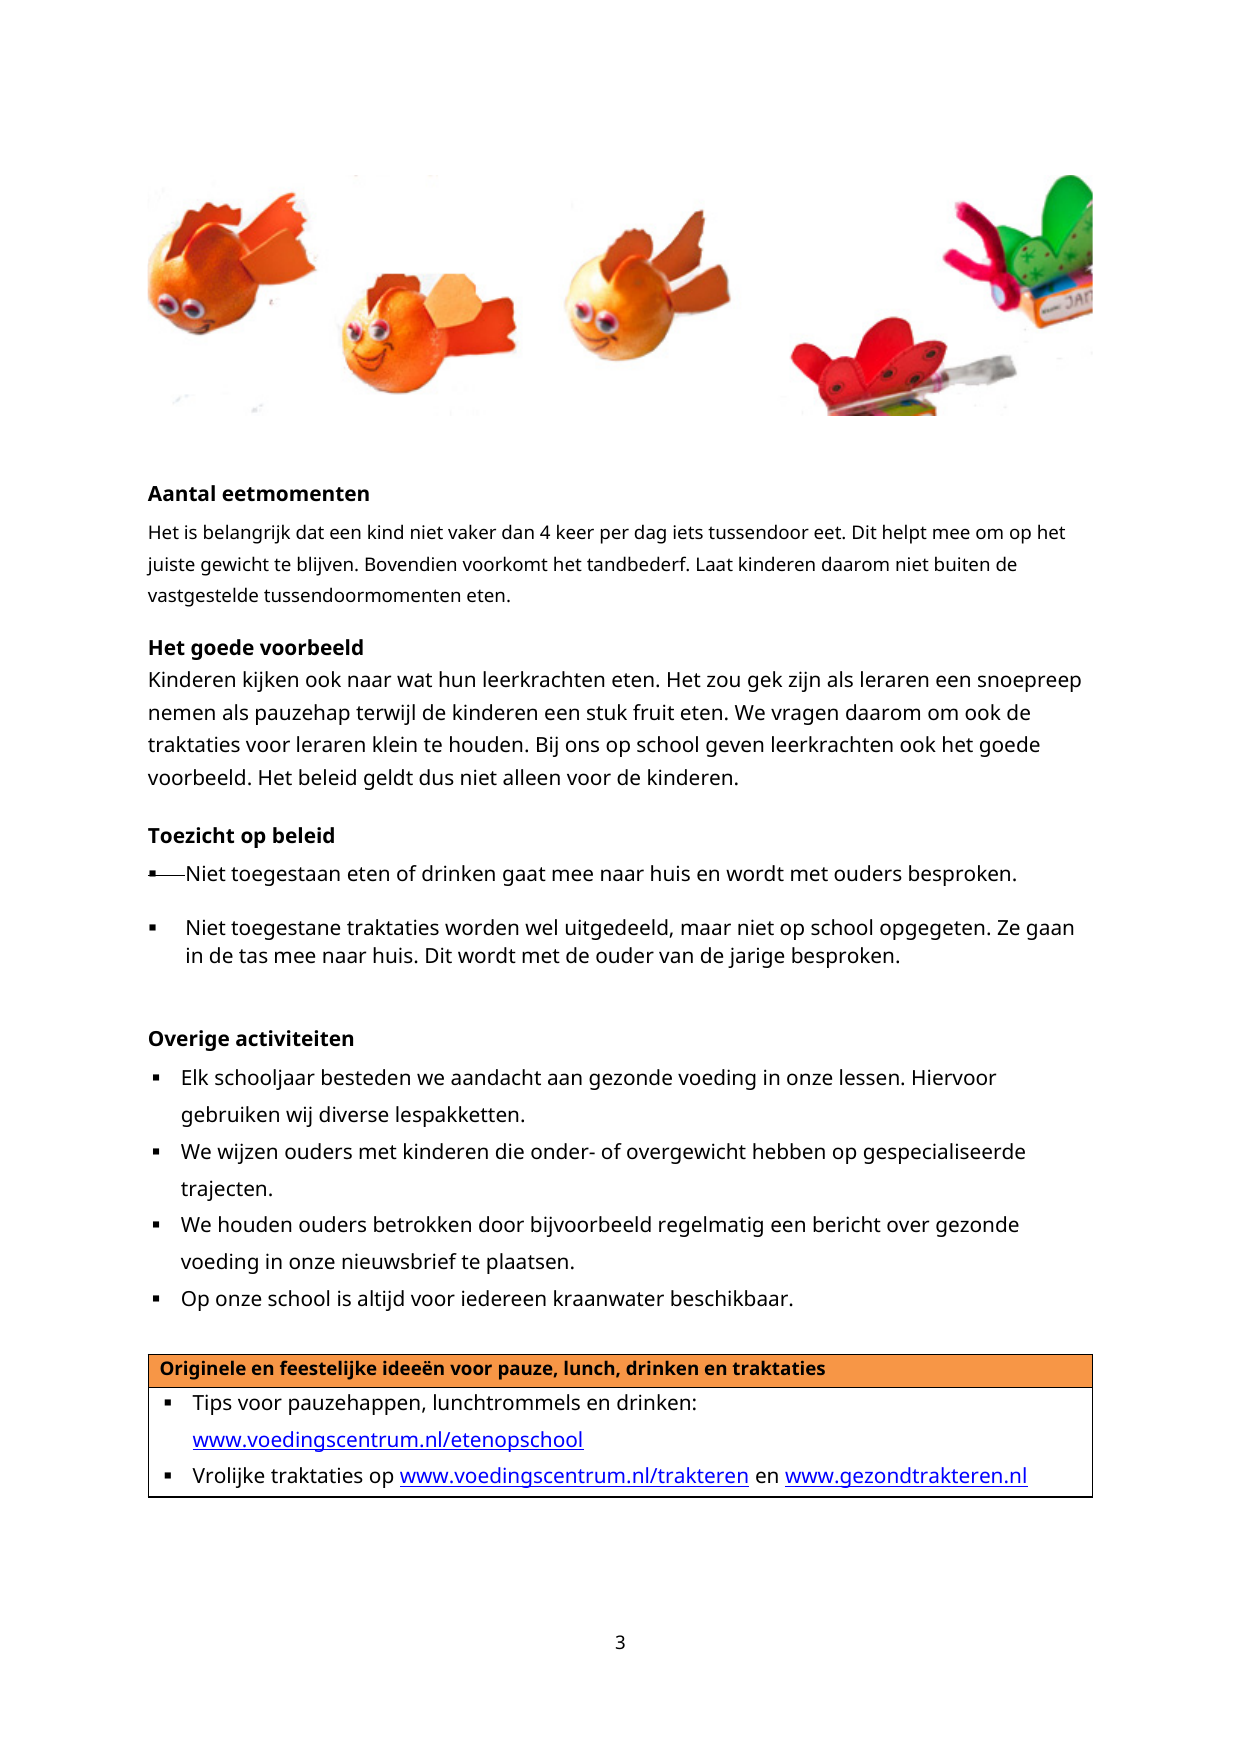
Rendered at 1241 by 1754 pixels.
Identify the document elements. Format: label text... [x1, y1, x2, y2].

list Elk schooljaar besteden we aandacht aan gezonde voeding in onze lessen. Hiervoor gebruiken wij diverse lespakketten. [151, 1063, 1093, 1128]
subtitle Het goede voorbeeld Kinderen kijken ook naar wat hun leerkrachten eten. Het zou gek zijn als leraren een snoepreep nemen als pauzehap terwijl de kinderen een stuk fruit eten. We vragen daarom om ook de traktaties voor leraren klein te houden. Bij ons op school geven leerkrachten ook het goede voorbeeld. Het beleid geldt dus niet alleen voor de kinderen. [148, 633, 1093, 792]
list Op onze school is altijd voor iedereen kraanwater beschikbaar. [151, 1284, 1093, 1313]
list We houden ouders betrokken door bijvoorbeeld regelmatig een bericht over gezonde voeding in onze nieuwsbrief te plaatsen. [151, 1211, 1093, 1276]
picture [147, 175, 1093, 416]
subtitle Toezicht op beleid [148, 821, 1093, 849]
table_cell Tips voor pauzehappen, lunchtrommels en drinken: www.voedingscentrum.nl/etenopschool Vrolijke traktaties op www.voedingscentrum.nl/trakteren en www.gezondtrakteren.nl [149, 1388, 1092, 1496]
table_header Originele en feestelijke ideeën voor pauze, lunch, drinken en traktaties [149, 1355, 1092, 1387]
subtitle Aantal eetmomenten [148, 476, 1093, 508]
text Het is belangrijk dat een kind niet vaker dan 4 keer per dag iets tussendoor eet. Dit helpt mee om op het juiste gewicht te blijven. Bovendien voorkomt het tandbederf. Laat kinderen daarom niet buiten de vastgestelde tussendoormomenten eten. [148, 514, 1093, 608]
list We wijzen ouders met kinderen die onder- of overgewicht hebben op gespecialiseerde trajecten. [151, 1137, 1093, 1202]
subtitle Overige activiteiten [148, 1024, 1093, 1053]
list Niet toegestane traktaties worden wel uitgedeeld, maar niet op school opgegeten. Ze gaan in de tas mee naar huis. Dit wordt met de ouder van de jarige besproken. [148, 913, 1093, 970]
list Niet toegestaan eten of drinken gaat mee naar huis en wordt met ouders besproken. [148, 859, 1093, 888]
